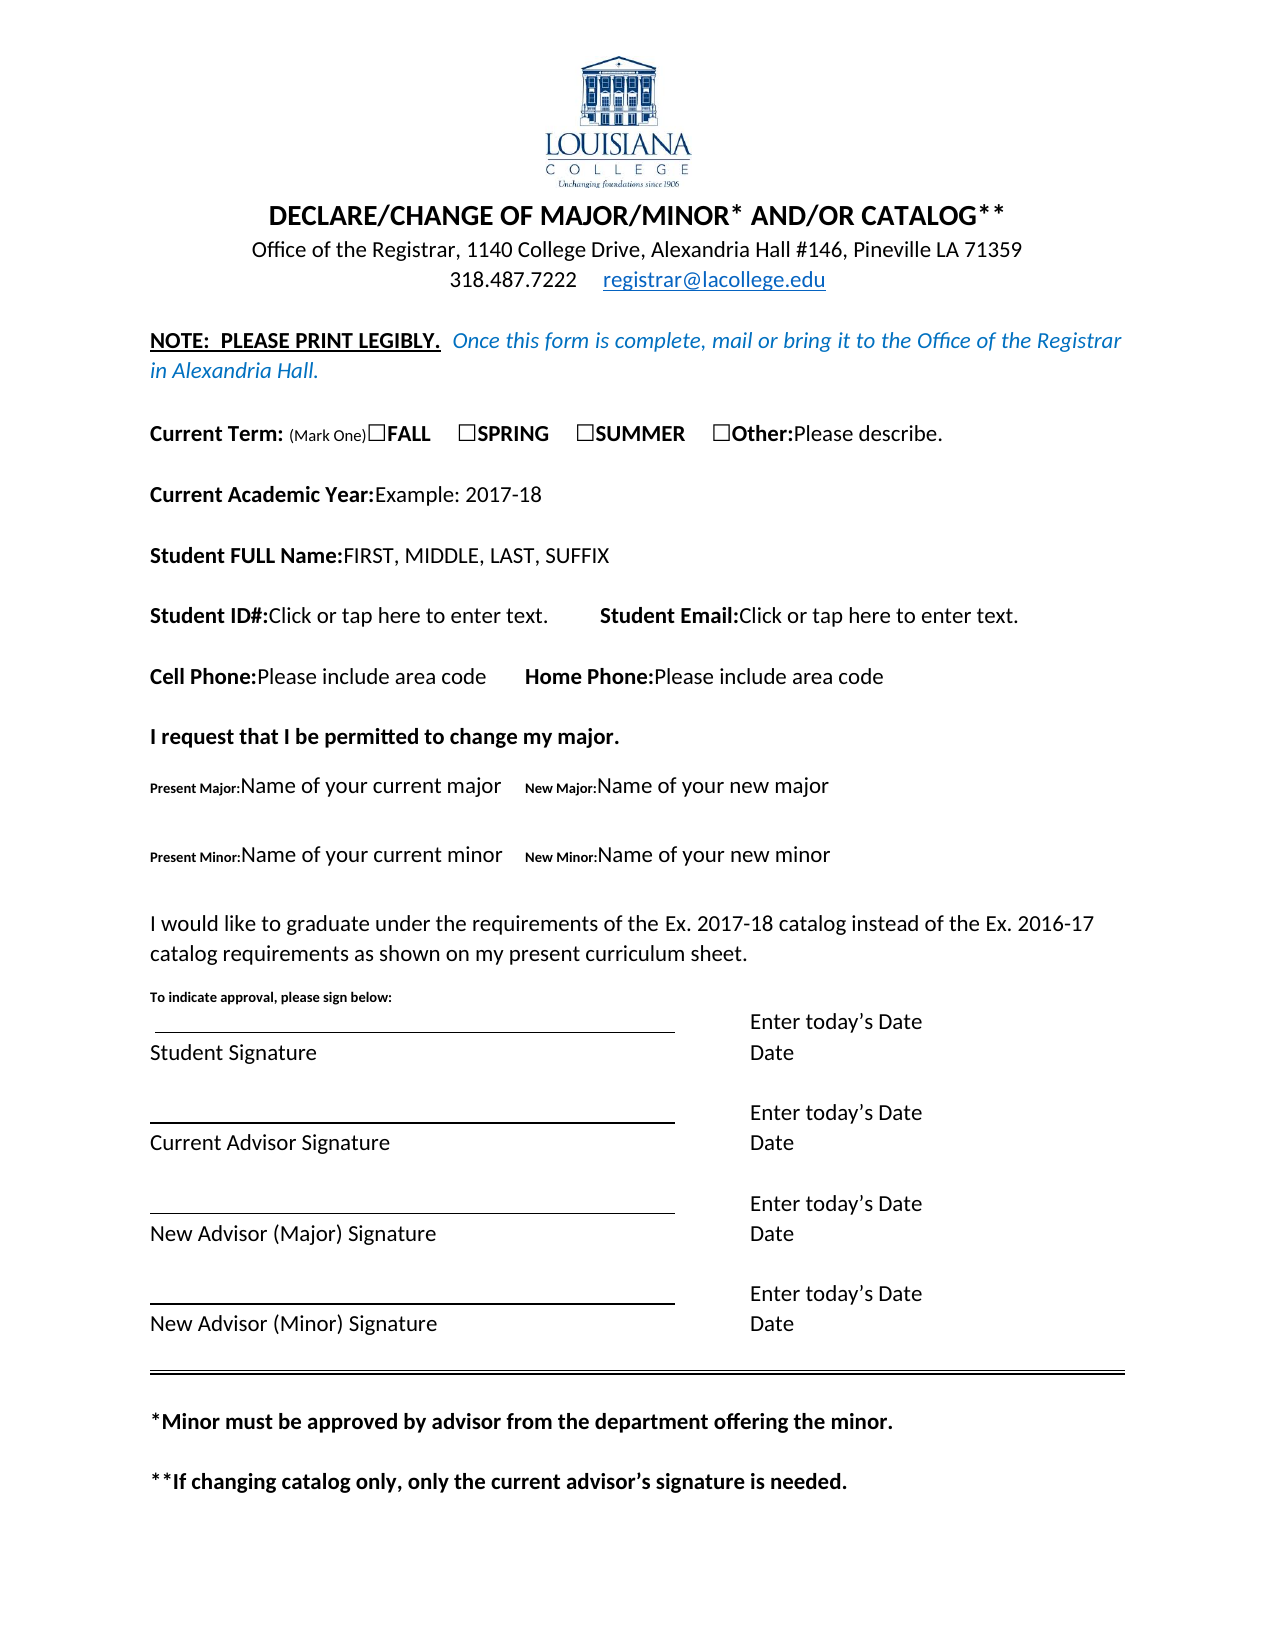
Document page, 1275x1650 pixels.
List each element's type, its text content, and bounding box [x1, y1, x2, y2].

text Current Academic Year: [150, 481, 1125, 508]
text I would like to graduate under the requirements of the catalog instead of the catalog requirements as shown on my present curriculum sheet. [150, 909, 1125, 967]
text Current Term: (Mark One)FALL SPRING SUMMER Other: [150, 417, 1125, 448]
text Present Major: New Major: [150, 772, 1125, 799]
text Cell Phone: Home Phone: [150, 662, 1125, 690]
text Student Signature Date [150, 1038, 1125, 1066]
text Student ID#: Student Email: [150, 601, 1125, 629]
text To indicate approval, please sign below: [150, 988, 1125, 1006]
text NOTE: PLEASE PRINT LEGIBLY. Once this form is complete, mail or bring it to the Office of the Registrar in Alexandria Hall. [150, 326, 1125, 384]
text Student FULL Name: [150, 541, 1125, 569]
picture [545, 56, 692, 188]
text New Advisor (Major) Signature Date [150, 1219, 1125, 1247]
text 318.487.7222 registrar@lacollege.edu [150, 266, 1125, 293]
text *Minor must be approved by advisor from the department offering the minor. [150, 1407, 1125, 1435]
text I request that I be permitted to change my major. [150, 722, 1125, 750]
text DECLARE/CHANGE OF MAJOR/MINOR* AND/OR CATALOG** [150, 197, 1125, 232]
text New Advisor (Minor) Signature Date [150, 1309, 1125, 1337]
text Current Advisor Signature Date [150, 1128, 1125, 1156]
text Present Minor: New Minor: [150, 840, 1125, 868]
text **If changing catalog only, only the current advisor’s signature is needed. [150, 1467, 1125, 1495]
text Office of the Registrar, 1140 College Drive, Alexandria Hall #146, Pineville LA 71359 [150, 235, 1125, 263]
